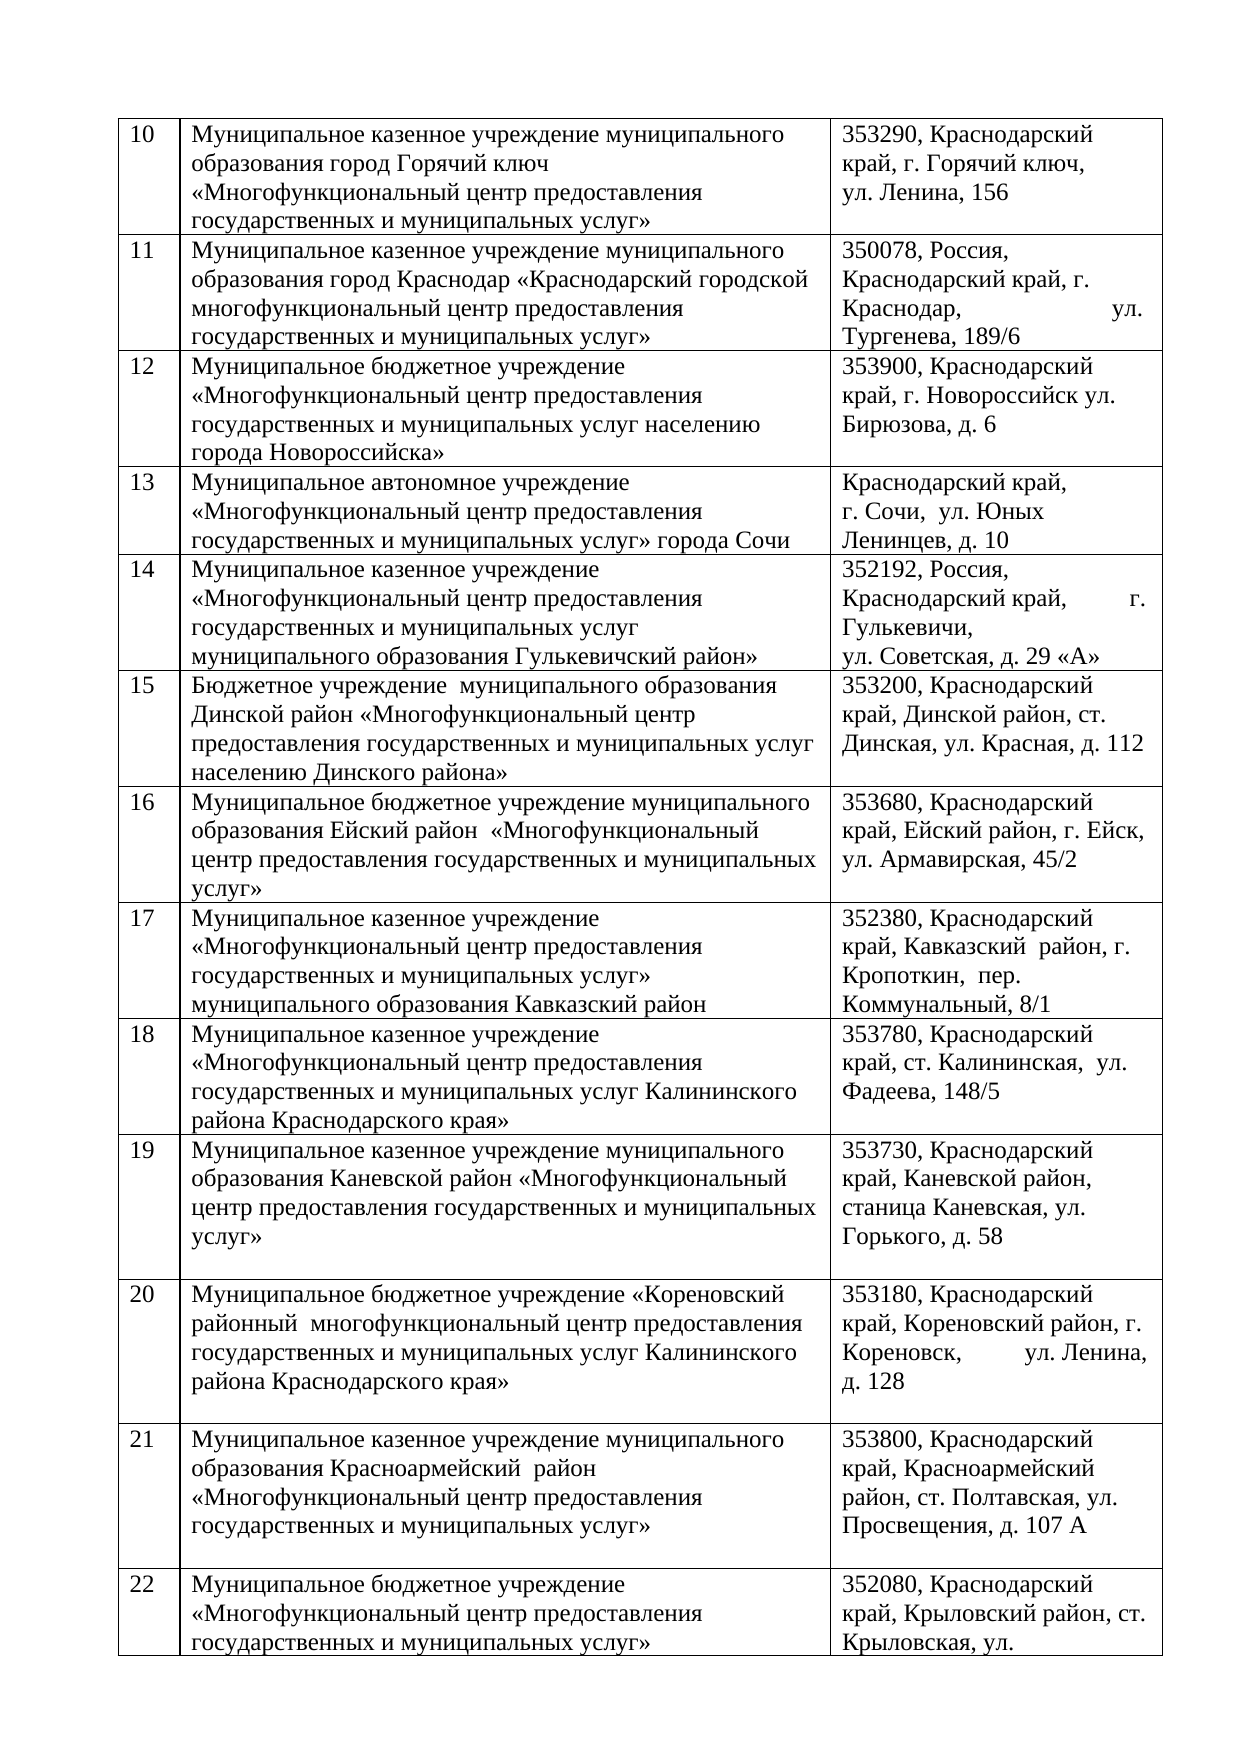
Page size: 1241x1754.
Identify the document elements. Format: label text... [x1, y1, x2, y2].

table_cell 12 [119, 351, 179, 466]
table_cell 353780, Краснодарский край, ст. Калининская, ул. Фадеева, 148/5 [831, 1019, 1162, 1134]
table_cell 13 [119, 467, 179, 553]
table_cell Муниципальное бюджетное учреждение муниципального образования Ейский район «Многофункциональный центр предоставления государственных и муниципальных услуг» [181, 787, 830, 902]
table_cell 353680, Краснодарский край, Ейский район, г. Ейск, ул. Армавирская, 45/2 [831, 787, 1162, 902]
table_cell 22 [119, 1569, 179, 1655]
table_cell 350078, Россия, Краснодарский край, г. Краснодар, ул. Тургенева, 189/6 [831, 235, 1162, 350]
table_cell Муниципальное казенное учреждение муниципального образования Каневской район «Многофункциональный центр предоставления государственных и муниципальных услуг» [181, 1135, 830, 1278]
table_cell 17 [119, 903, 179, 1018]
table_cell Муниципальное бюджетное учреждение «Кореновский районный многофункциональный центр предоставления государственных и муниципальных услуг Калининского района Краснодарского края» [181, 1280, 830, 1423]
table_cell Краснодарский край, г. Сочи, ул. Юных Ленинцев, д. 10 [831, 467, 1162, 553]
table_cell Муниципальное казенное учреждение муниципального образования город Горячий ключ «Многофункциональный центр предоставления государственных и муниципальных услуг» [181, 119, 830, 234]
table_cell 353290, Краснодарский край, г. Горячий ключ, ул. Ленина, 156 [831, 119, 1162, 234]
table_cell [831, 1569, 1162, 1655]
table_cell Муниципальное казенное учреждение «Многофункциональный центр предоставления государственных и муниципальных услуг» муниципального образования Кавказский район [181, 903, 830, 1018]
table_cell 20 [119, 1280, 179, 1423]
table_cell 18 [119, 1019, 179, 1134]
table_cell 353800, Краснодарский край, Красноармейский район, ст. Полтавская, ул. Просвещения, д. 107 А [831, 1424, 1162, 1568]
table_cell Муниципальное казенное учреждение «Многофункциональный центр предоставления государственных и муниципальных услуг муниципального образования Гулькевичский район» [181, 555, 830, 669]
table_cell 11 [119, 235, 179, 350]
table_cell 353180, Краснодарский край, Кореновский район, г. Кореновск, ул. Ленина, д. 128 [831, 1280, 1162, 1423]
table_cell Муниципальное казенное учреждение муниципального образования Красноармейский район «Многофункциональный центр предоставления государственных и муниципальных услуг» [181, 1424, 830, 1568]
table_cell Муниципальное бюджетное учреждение «Многофункциональный центр предоставления государственных и муниципальных услуг населению города Новороссийска» [181, 351, 830, 466]
table_cell Бюджетное учреждение муниципального образования Динской район «Многофункциональный центр предоставления государственных и муниципальных услуг населению Динского района» [181, 671, 830, 786]
table_cell 10 [119, 119, 179, 234]
table_cell 14 [119, 555, 179, 669]
table_cell 19 [119, 1135, 179, 1278]
table_cell 353200, Краснодарский край, Динской район, ст. Динская, ул. Красная, д. 112 [831, 671, 1162, 786]
table_cell 15 [119, 671, 179, 786]
table_cell 352192, Россия, Краснодарский край, г. Гулькевичи, ул. Советская, д. 29 «А» [831, 555, 1162, 669]
table_cell 16 [119, 787, 179, 902]
table_cell 352380, Краснодарский край, Кавказский район, г. Кропоткин, пер. Коммунальный, 8/1 [831, 903, 1162, 1018]
table_cell 353730, Краснодарский край, Каневской район, станица Каневская, ул. Горького, д. 58 [831, 1135, 1162, 1278]
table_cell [181, 1569, 830, 1655]
table_cell Муниципальное автономное учреждение «Многофункциональный центр предоставления государственных и муниципальных услуг» города Сочи [181, 467, 830, 553]
table_cell Муниципальное казенное учреждение «Многофункциональный центр предоставления государственных и муниципальных услуг Калининского района Краснодарского края» [181, 1019, 830, 1134]
table_cell 21 [119, 1424, 179, 1568]
table_cell 353900, Краснодарский край, г. Новороссийск ул. Бирюзова, д. 6 [831, 351, 1162, 466]
table_cell Муниципальное казенное учреждение муниципального образования город Краснодар «Краснодарский городской многофункциональный центр предоставления государственных и муниципальных услуг» [181, 235, 830, 350]
